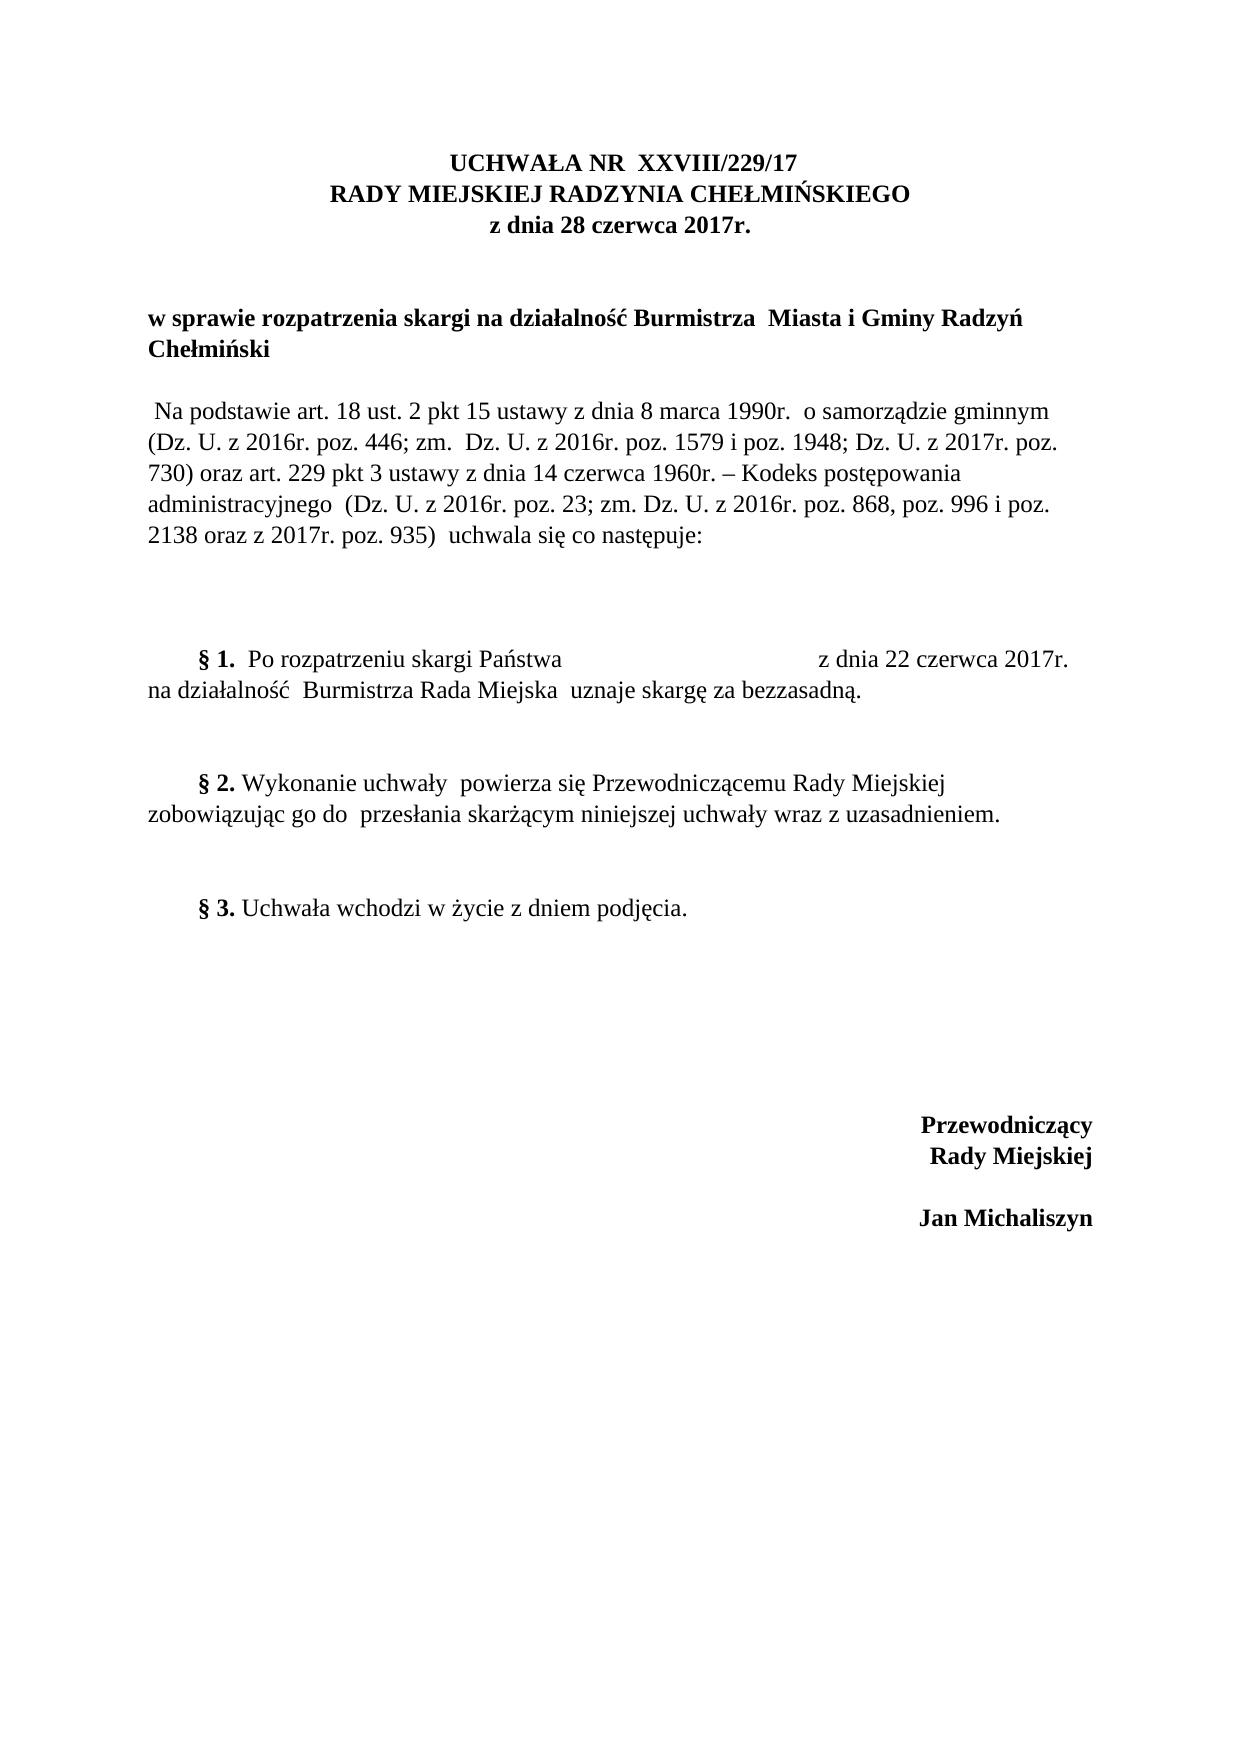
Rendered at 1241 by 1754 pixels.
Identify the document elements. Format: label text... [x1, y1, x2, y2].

text Przewodniczący [148, 1110, 1093, 1139]
text § 2. Wykonanie uchwały powierza się Przewodniczącemu Rady Miejskiej zobowiązując go do przesłania skarżącym niniejszej uchwały wraz z uzasadnieniem. [148, 768, 1093, 828]
text § 1. Po rozpatrzeniu skargi Państwa z dnia 22 czerwca 2017r. na działalność Burmistrza Rada Miejska uznaje skargę za bezzasadną. [148, 644, 1093, 704]
text z dnia 28 czerwca 2017r. [148, 210, 1093, 238]
text UCHWAŁA NR XXVIII/229/17 [148, 148, 1093, 176]
text Jan Michaliszyn [148, 1203, 1093, 1232]
text w sprawie rozpatrzenia skargi na działalność Burmistrza Miasta i Gminy Radzyń Chełmiński [148, 303, 1093, 363]
text Na podstawie art. 18 ust. 2 pkt 15 ustawy z dnia 8 marca 1990r. o samorządzie gminnym (Dz. U. z 2016r. poz. 446; zm. Dz. U. z 2016r. poz. 1579 i poz. 1948; Dz. U. z 2017r. poz. 730) oraz art. 229 pkt 3 ustawy z dnia 14 czerwca 1960r. – Kodeks postępowania administracyjnego (Dz. U. z 2016r. poz. 23; zm. Dz. U. z 2016r. poz. 868, poz. 996 i poz. 2138 oraz z 2017r. poz. 935) uchwala się co następuje: [148, 396, 1093, 549]
text Rady Miejskiej [148, 1141, 1093, 1170]
text § 3. Uchwała wchodzi w życie z dniem podjęcia. [148, 893, 1093, 921]
text RADY MIEJSKIEJ RADZYNIA CHEŁMIŃSKIEGO [148, 179, 1093, 207]
